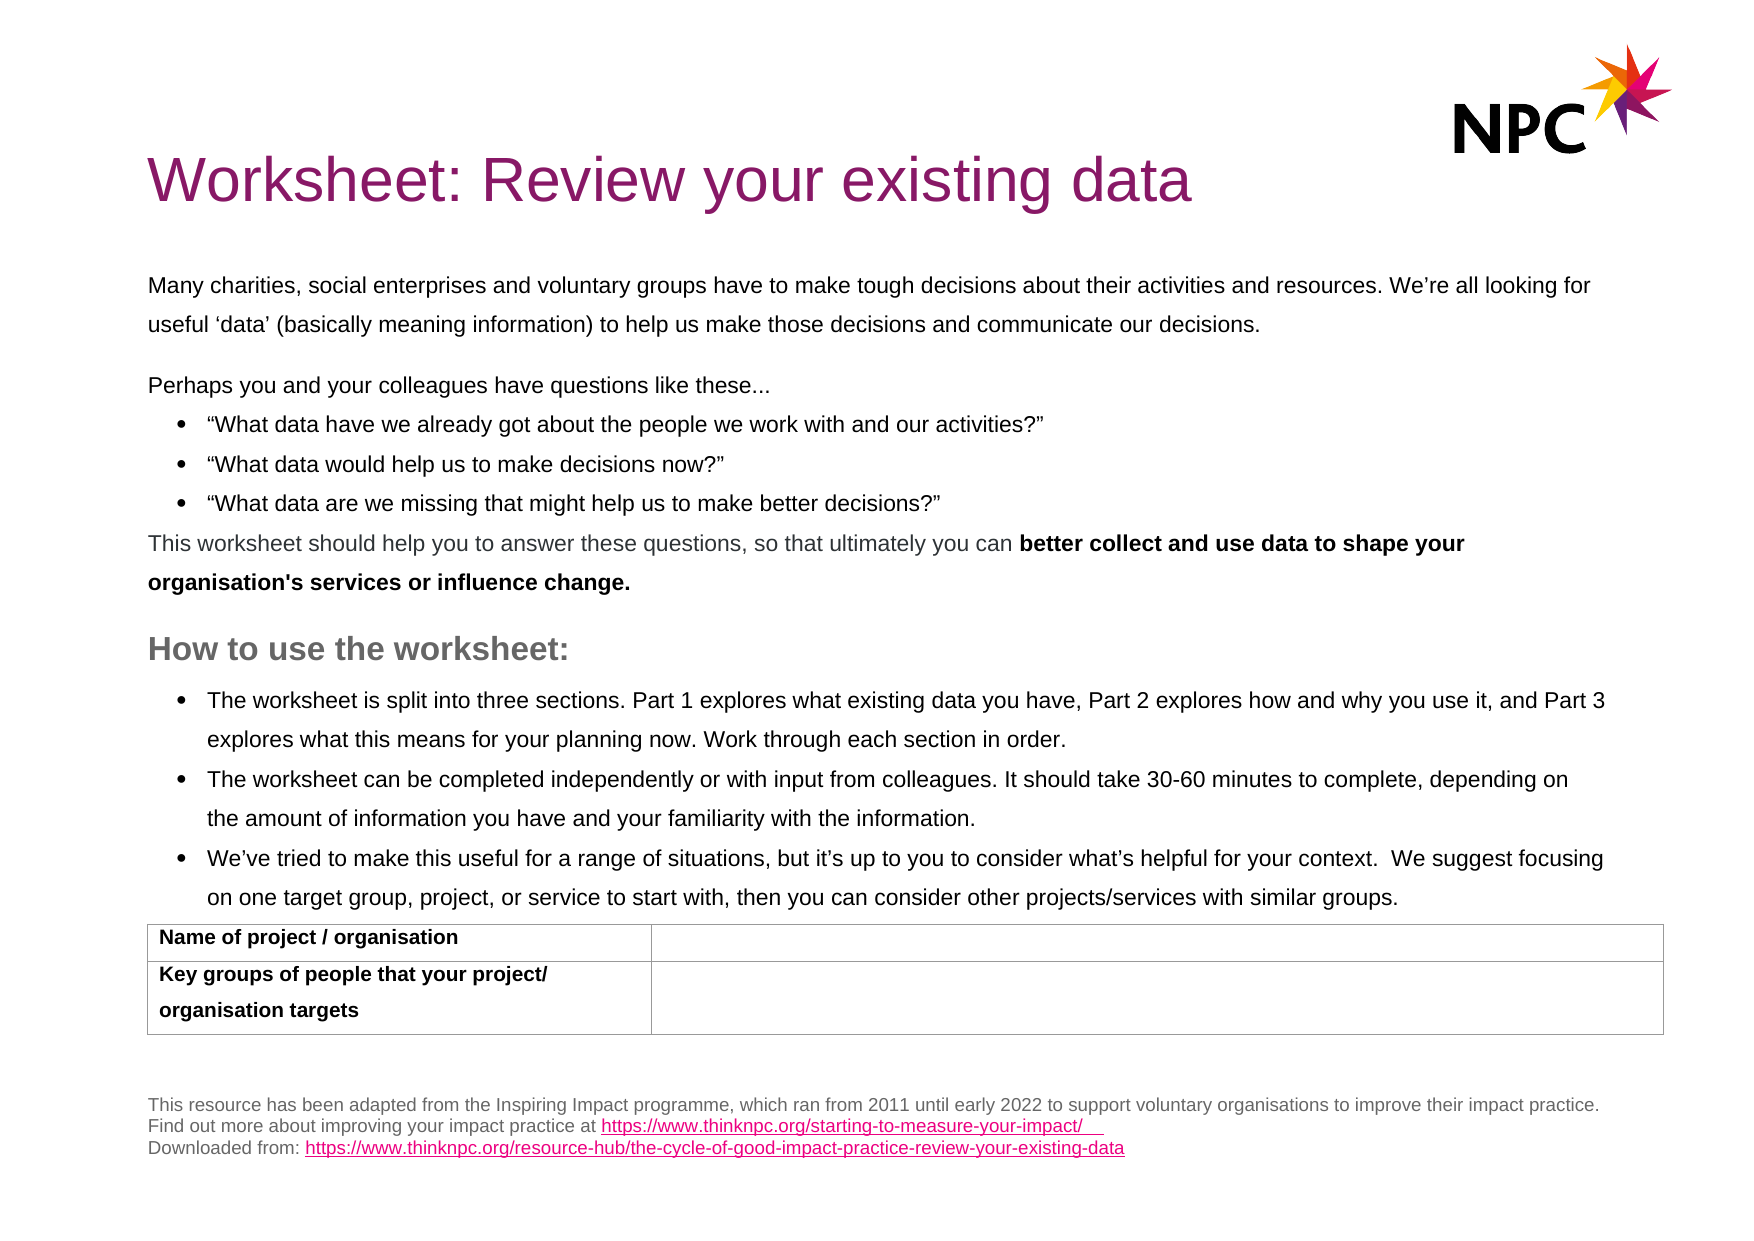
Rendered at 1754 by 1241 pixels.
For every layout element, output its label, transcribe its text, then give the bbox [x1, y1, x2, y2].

table_header [652, 925, 1663, 961]
list “What data would help us to make decisions now?” [177, 451, 1606, 477]
picture [1454, 43, 1673, 154]
list The worksheet can be completed independently or with input from colleagues. It should take 30-60 minutes to complete, depending on the amount of information you have and your familiarity with the information. [177, 766, 1606, 832]
list “What data have we already got about the people we work with and our activities?” [177, 411, 1606, 437]
table_header Name of project / organisation [148, 925, 651, 961]
text Many charities, social enterprises and voluntary groups have to make tough decisions about their activities and resources. We’re all looking for useful ‘data’ (basically meaning information) to help us make those decisions and communicate our decisions. [148, 272, 1606, 338]
title Worksheet: Review your existing data [148, 143, 1606, 215]
table_cell Key groups of people that your project/ organisation targets [148, 962, 651, 1034]
text Perhaps you and your colleagues have questions like these... [148, 372, 1606, 398]
list We’ve tried to make this useful for a range of situations, but it’s up to you to consider what’s helpful for your context. We suggest focusing on one target group, project, or service to start with, then you can consider other projects/services with similar groups. [177, 845, 1606, 911]
text This worksheet should help you to answer these questions, so that ultimately you can better collect and use data to shape your organisation's services or influence change. [148, 529, 1606, 595]
subtitle How to use the worksheet: [148, 629, 1606, 668]
list “What data are we missing that might help us to make better decisions?” [177, 490, 1606, 516]
table_cell [652, 962, 1663, 1034]
list The worksheet is split into three sections. Part 1 explores what existing data you have, Part 2 explores how and why you use it, and Part 3 explores what this means for your planning now. Work through each section in order. [177, 687, 1606, 753]
